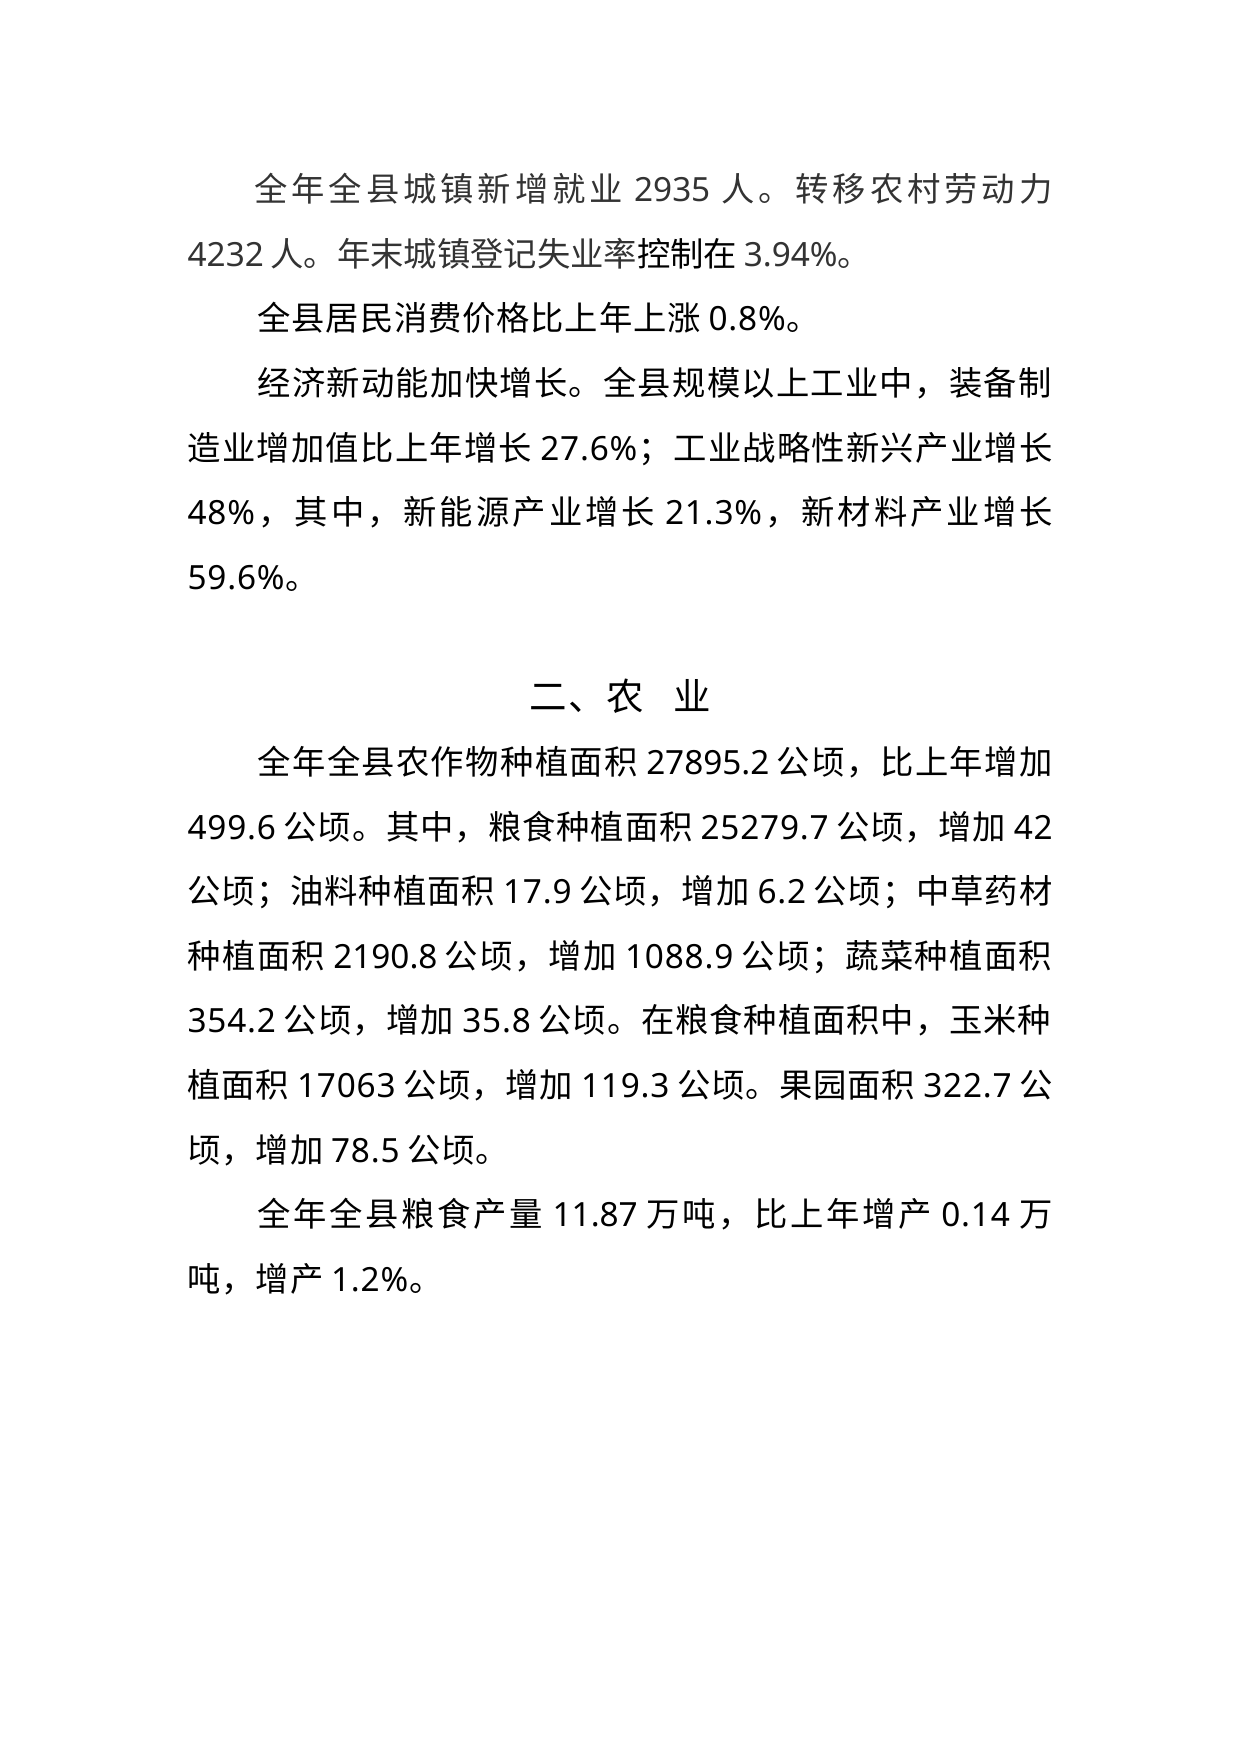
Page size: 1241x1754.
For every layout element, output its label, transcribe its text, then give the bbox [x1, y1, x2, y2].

text 全年全县城镇新增就业2935人。转移农村劳动力4232人。年末城镇登记失业率控制在3.94%。 [187, 150, 1053, 279]
text 全年全县农作物种植面积27895.2公顷，比上年增加499.6公顷。其中，粮食种植面积25279.7公顷，增加42公顷；油料种植面积17.9公顷，增加6.2公顷；中草药材种植面积2190.8公顷，增加1088.9公顷；蔬菜种植面积354.2公顷，增加35.8公顷。在粮食种植面积中，玉米种植面积17063公顷，增加119.3公顷。果园面积322.7公顷，增加78.5公顷。 [187, 723, 1053, 1175]
text 二、农 业 [187, 662, 1053, 723]
text 经济新动能加快增长。全县规模以上工业中，装备制造业增加值比上年增长27.6%；工业战略性新兴产业增长48%，其中，新能源产业增长21.3%，新材料产业增长59.6%。 [187, 344, 1053, 602]
text 全年全县粮食产量11.87万吨，比上年增产0.14万吨，增产1.2%。 [187, 1175, 1053, 1304]
text 全县居民消费价格比上年上涨0.8%。 [187, 279, 1053, 344]
